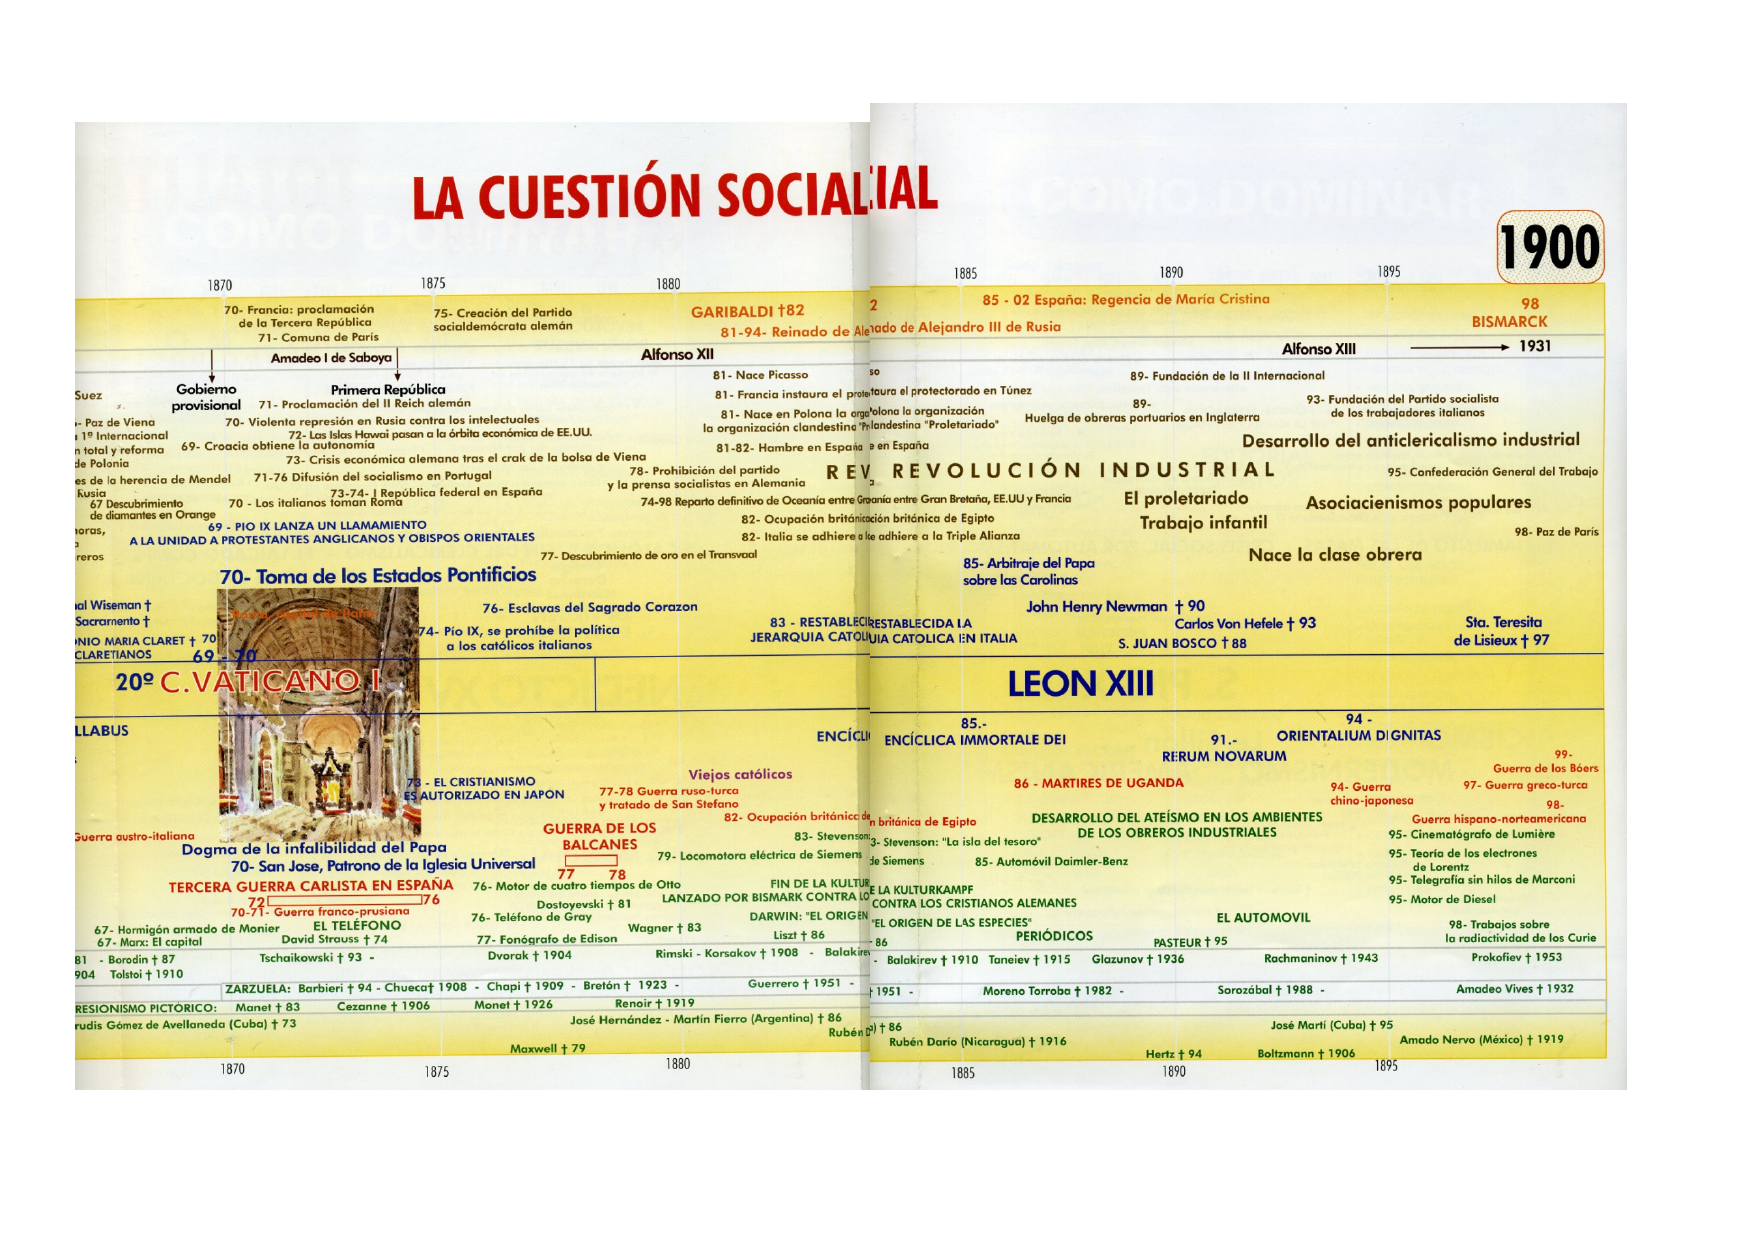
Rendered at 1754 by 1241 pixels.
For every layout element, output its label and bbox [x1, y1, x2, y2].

picture [75, 103, 1627, 1090]
